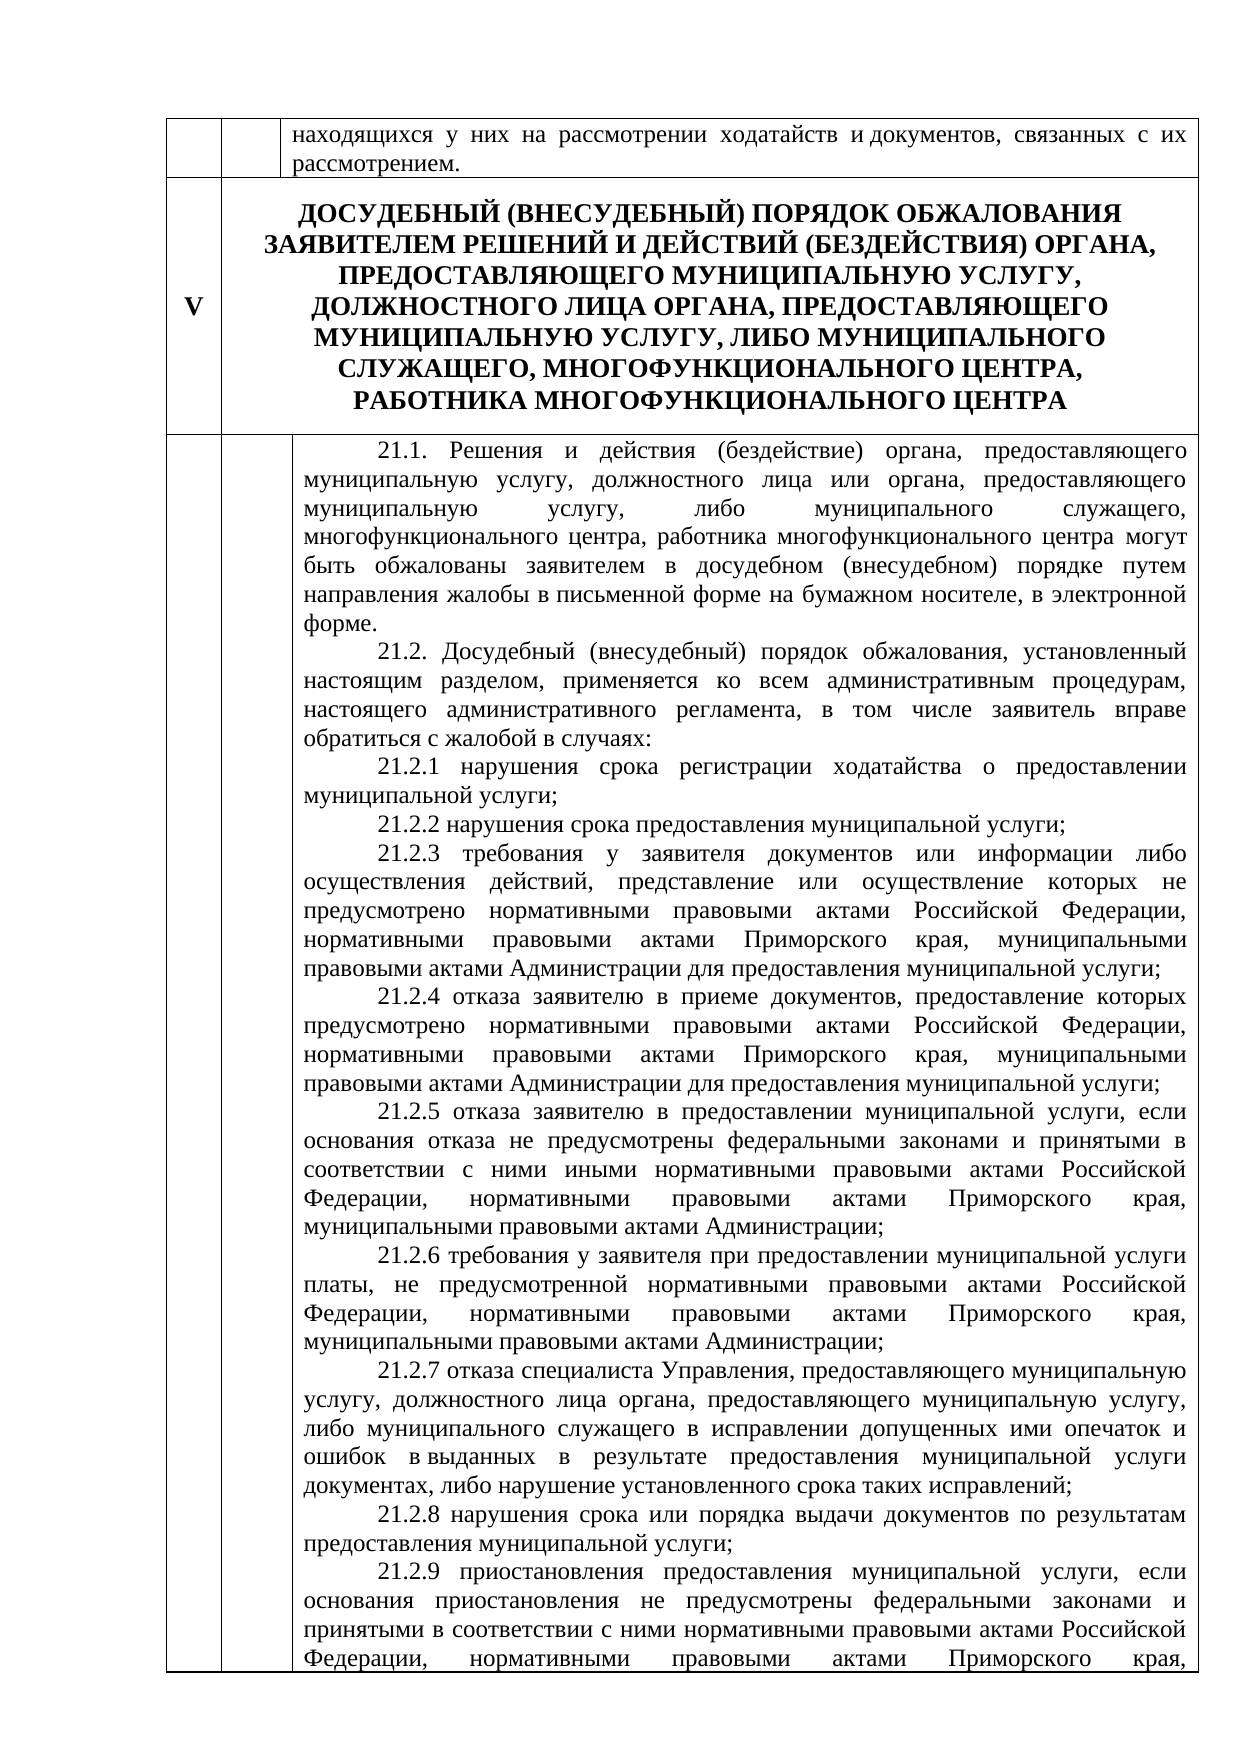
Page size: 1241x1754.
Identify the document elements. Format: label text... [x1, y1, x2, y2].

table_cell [293, 435, 1198, 1671]
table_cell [281, 119, 1198, 177]
table_cell [222, 119, 280, 177]
table_cell V [167, 178, 221, 434]
table_cell ДОСУДЕБНЫЙ (ВНЕСУДЕБНЫЙ) ПОРЯДОК ОБЖАЛОВАНИЯ ЗАЯВИТЕЛЕМ РЕШЕНИЙ И ДЕЙСТВИЙ (БЕЗДЕЙСТВИЯ) ОРГАНА, ПРЕДОСТАВЛЯЮЩЕГО МУНИЦИПАЛЬНУЮ УСЛУГУ, ДОЛЖНОСТНОГО ЛИЦА ОРГАНА, ПРЕДОСТАВЛЯЮЩЕГО МУНИЦИПАЛЬНУЮ УСЛУГУ, ЛИБО МУНИЦИПАЛЬНОГО СЛУЖАЩЕГО, МНОГОФУНКЦИОНАЛЬНОГО ЦЕНТРА, РАБОТНИКА МНОГОФУНКЦИОНАЛЬНОГО ЦЕНТРА [222, 178, 1198, 434]
table_cell [222, 435, 292, 1671]
table_cell [167, 435, 221, 1671]
